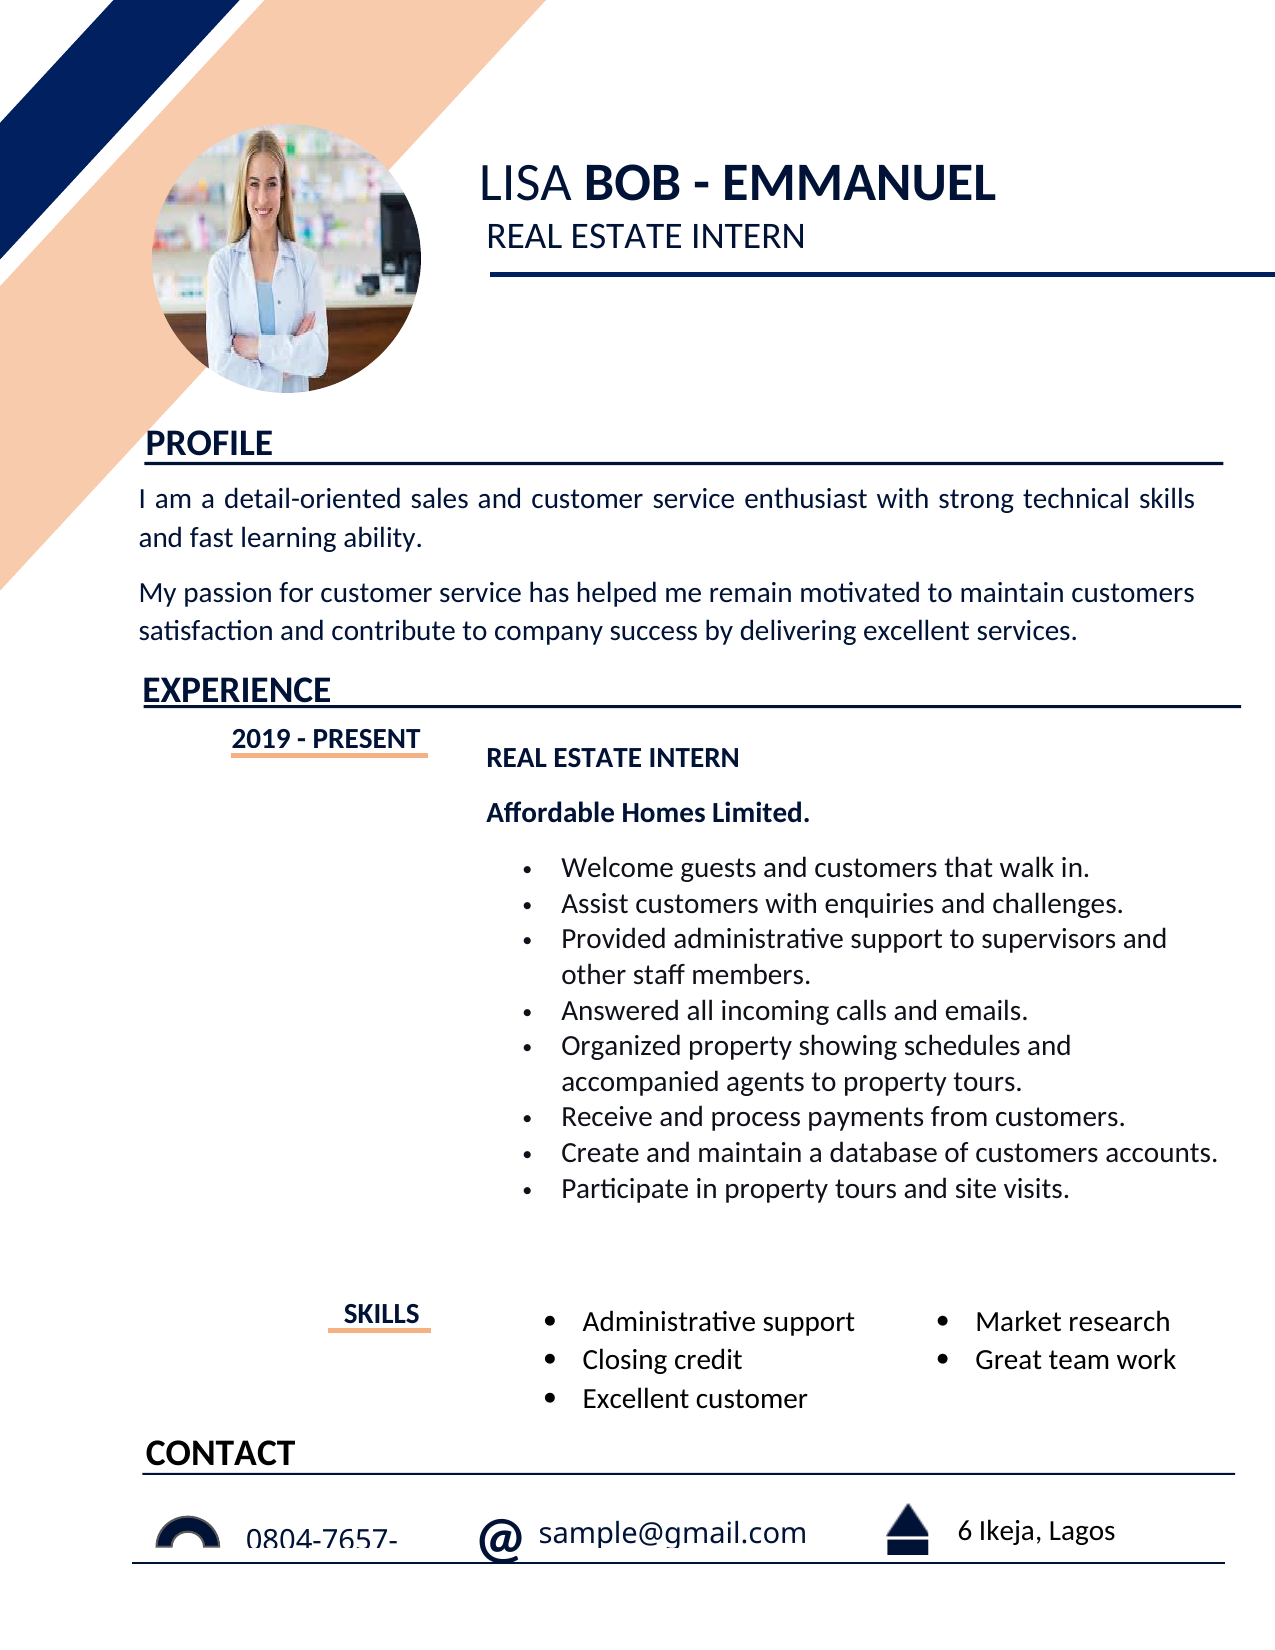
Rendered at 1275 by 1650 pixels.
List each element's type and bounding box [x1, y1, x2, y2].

picture [151, 123, 421, 393]
